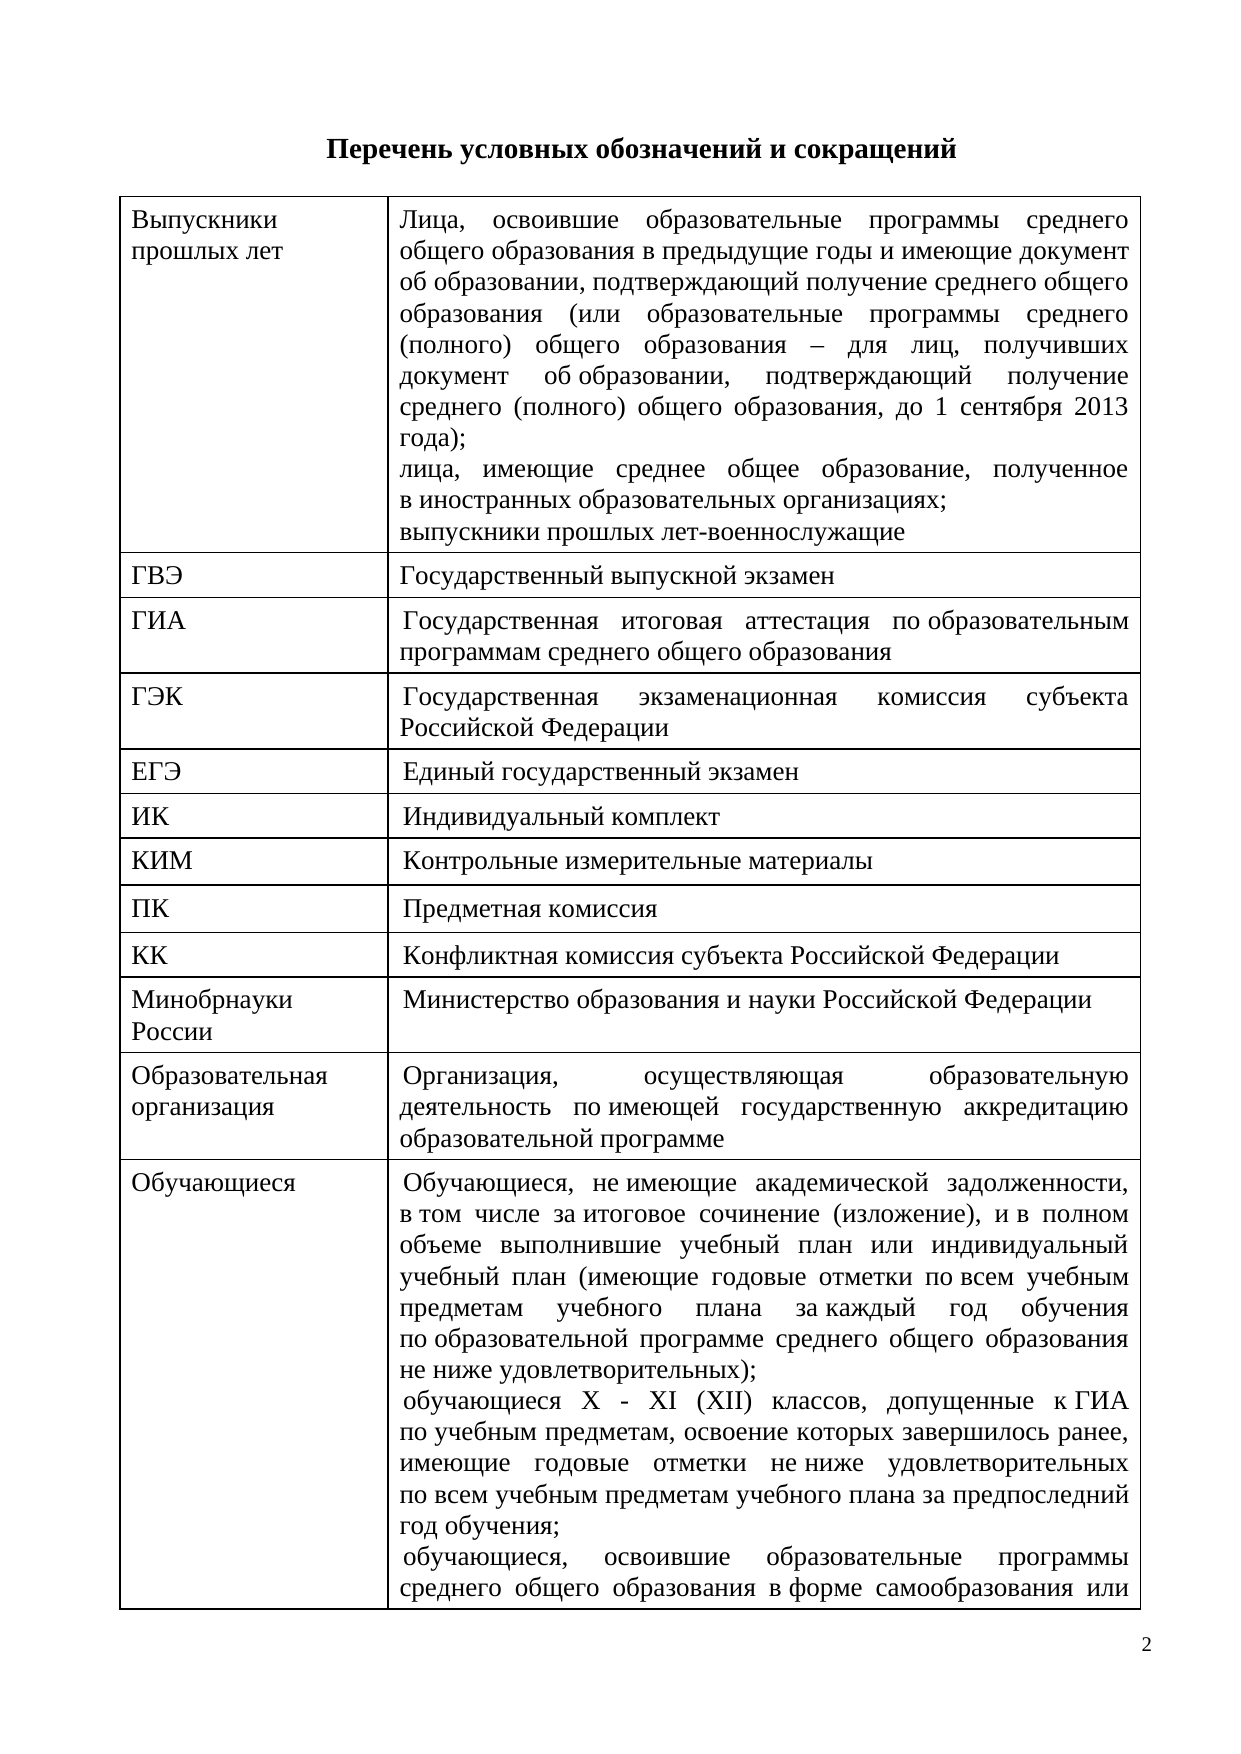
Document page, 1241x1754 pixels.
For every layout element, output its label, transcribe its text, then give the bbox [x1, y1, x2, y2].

table_cell Минобрнауки России [121, 978, 387, 1052]
table_cell Государственный выпускной экзамен [389, 553, 1140, 596]
table_cell ИК [121, 794, 387, 837]
table_cell ГИА [121, 598, 387, 672]
table_cell ПК [121, 886, 387, 932]
table_cell Образовательная организация [121, 1053, 387, 1159]
table_header Выпускники прошлых лет [121, 197, 387, 552]
table_cell Государственная экзаменационная комиссия субъекта Российской Федерации [389, 674, 1140, 748]
table_cell Организация, осуществляющая образовательную деятельность по имеющей государственную аккредитацию образовательной программе [389, 1053, 1140, 1159]
table_cell ГВЭ [121, 553, 387, 596]
table_header Лица, освоившие образовательные программы среднего общего образования в предыдущие годы и имеющие документ об образовании, подтверждающий получение среднего общего образования (или образовательные программы среднего (полного) общего образования – для лиц, получивших документ об образовании, подтверждающий получение среднего (полного) общего образования, до 1 сентября 2013 года); лица, имеющие среднее общее образование, полученное в иностранных образовательных организациях; выпускники прошлых лет-военнослужащие [389, 197, 1140, 552]
table_cell Обучающиеся [121, 1160, 387, 1608]
table_cell Государственная итоговая аттестация по образовательным программам среднего общего образования [389, 598, 1140, 672]
table_cell Конфликтная комиссия субъекта Российской Федерации [389, 933, 1140, 976]
table_cell Министерство образования и науки Российской Федерации [389, 978, 1140, 1052]
table_cell Контрольные измерительные материалы [389, 839, 1140, 884]
table_cell ГЭК [121, 674, 387, 748]
table_cell Индивидуальный комплект [389, 794, 1140, 837]
table_cell КИМ [121, 839, 387, 884]
table_cell КК [121, 933, 387, 976]
text Перечень условных обозначений и сокращений [131, 131, 1152, 164]
table_cell Предметная комиссия [389, 886, 1140, 932]
table_cell Единый государственный экзамен [389, 750, 1140, 792]
table_cell ЕГЭ [121, 750, 387, 792]
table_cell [389, 1160, 1140, 1608]
